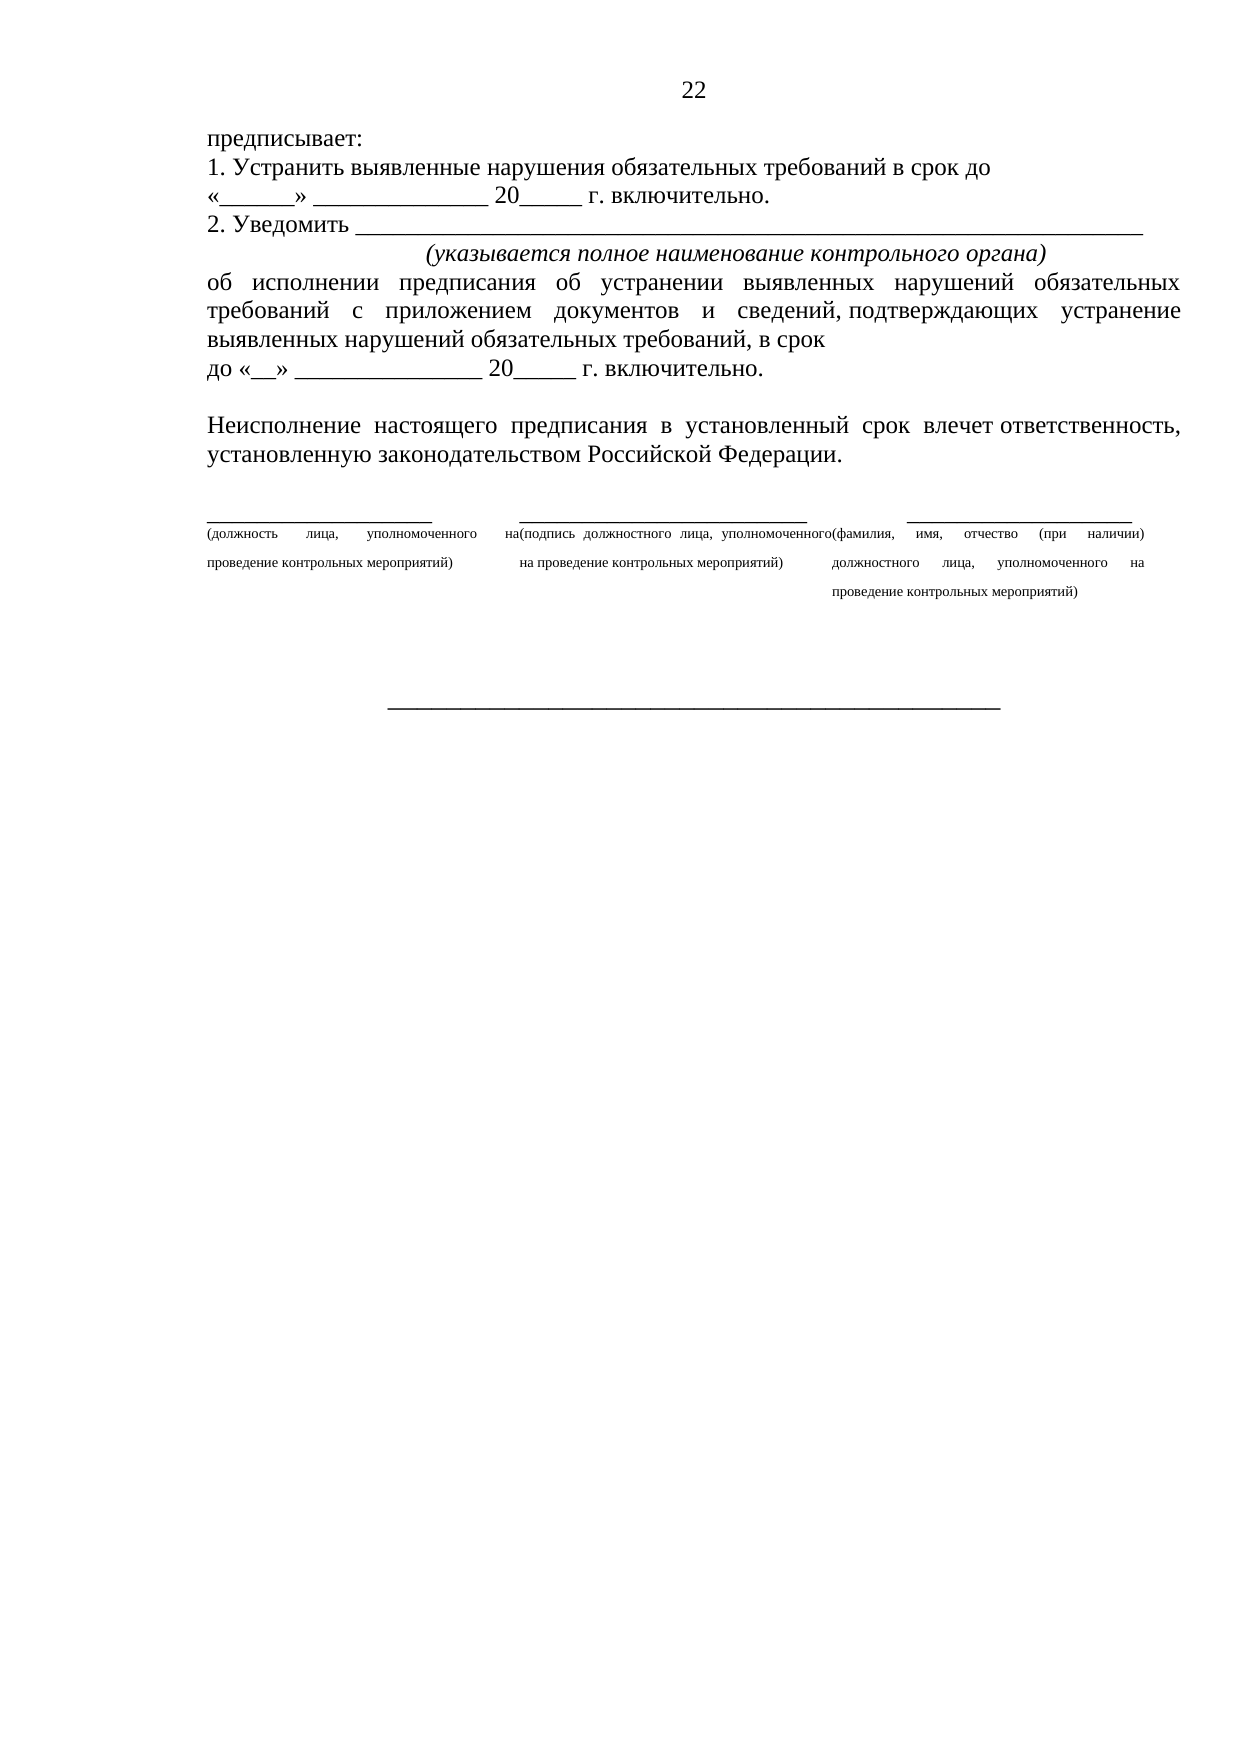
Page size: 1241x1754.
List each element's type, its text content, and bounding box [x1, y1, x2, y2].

table_cell (фамилия, имя, отчество (при наличии) должностного лица, уполномоченного на проведение контрольных мероприятий) [832, 525, 1144, 612]
table_cell (должность лица, уполномоченного на проведение контрольных мероприятий) [207, 525, 519, 612]
text до «__» _______________ 20_____ г. включительно. [207, 353, 1181, 382]
text 1. Устранить выявленные нарушения обязательных требований в срок до [207, 152, 1181, 180]
table_header _______________________ [519, 497, 832, 525]
text об исполнении предписания об устранении выявленных нарушений обязательных требований с приложением документов и сведений, подтверждающих устранение выявленных нарушений обязательных требований, в срок [207, 267, 1181, 353]
table_header __________________ [832, 497, 1144, 525]
table_header __________________ [207, 497, 519, 525]
text __________________________________________ [207, 679, 1181, 712]
text предписывает: [207, 123, 1181, 152]
text (указывается полное наименование контрольного органа) [207, 238, 1181, 267]
text 2. Уведомить _______________________________________________________________ [207, 209, 1181, 238]
text Неисполнение настоящего предписания в установленный срок влечет ответственность, установленную законодательством Российской Федерации. [207, 410, 1181, 468]
table_cell (подпись должностного лица, уполномоченного на проведение контрольных мероприятий) [519, 525, 832, 612]
text «______» ______________ 20_____ г. включительно. [207, 180, 1181, 209]
